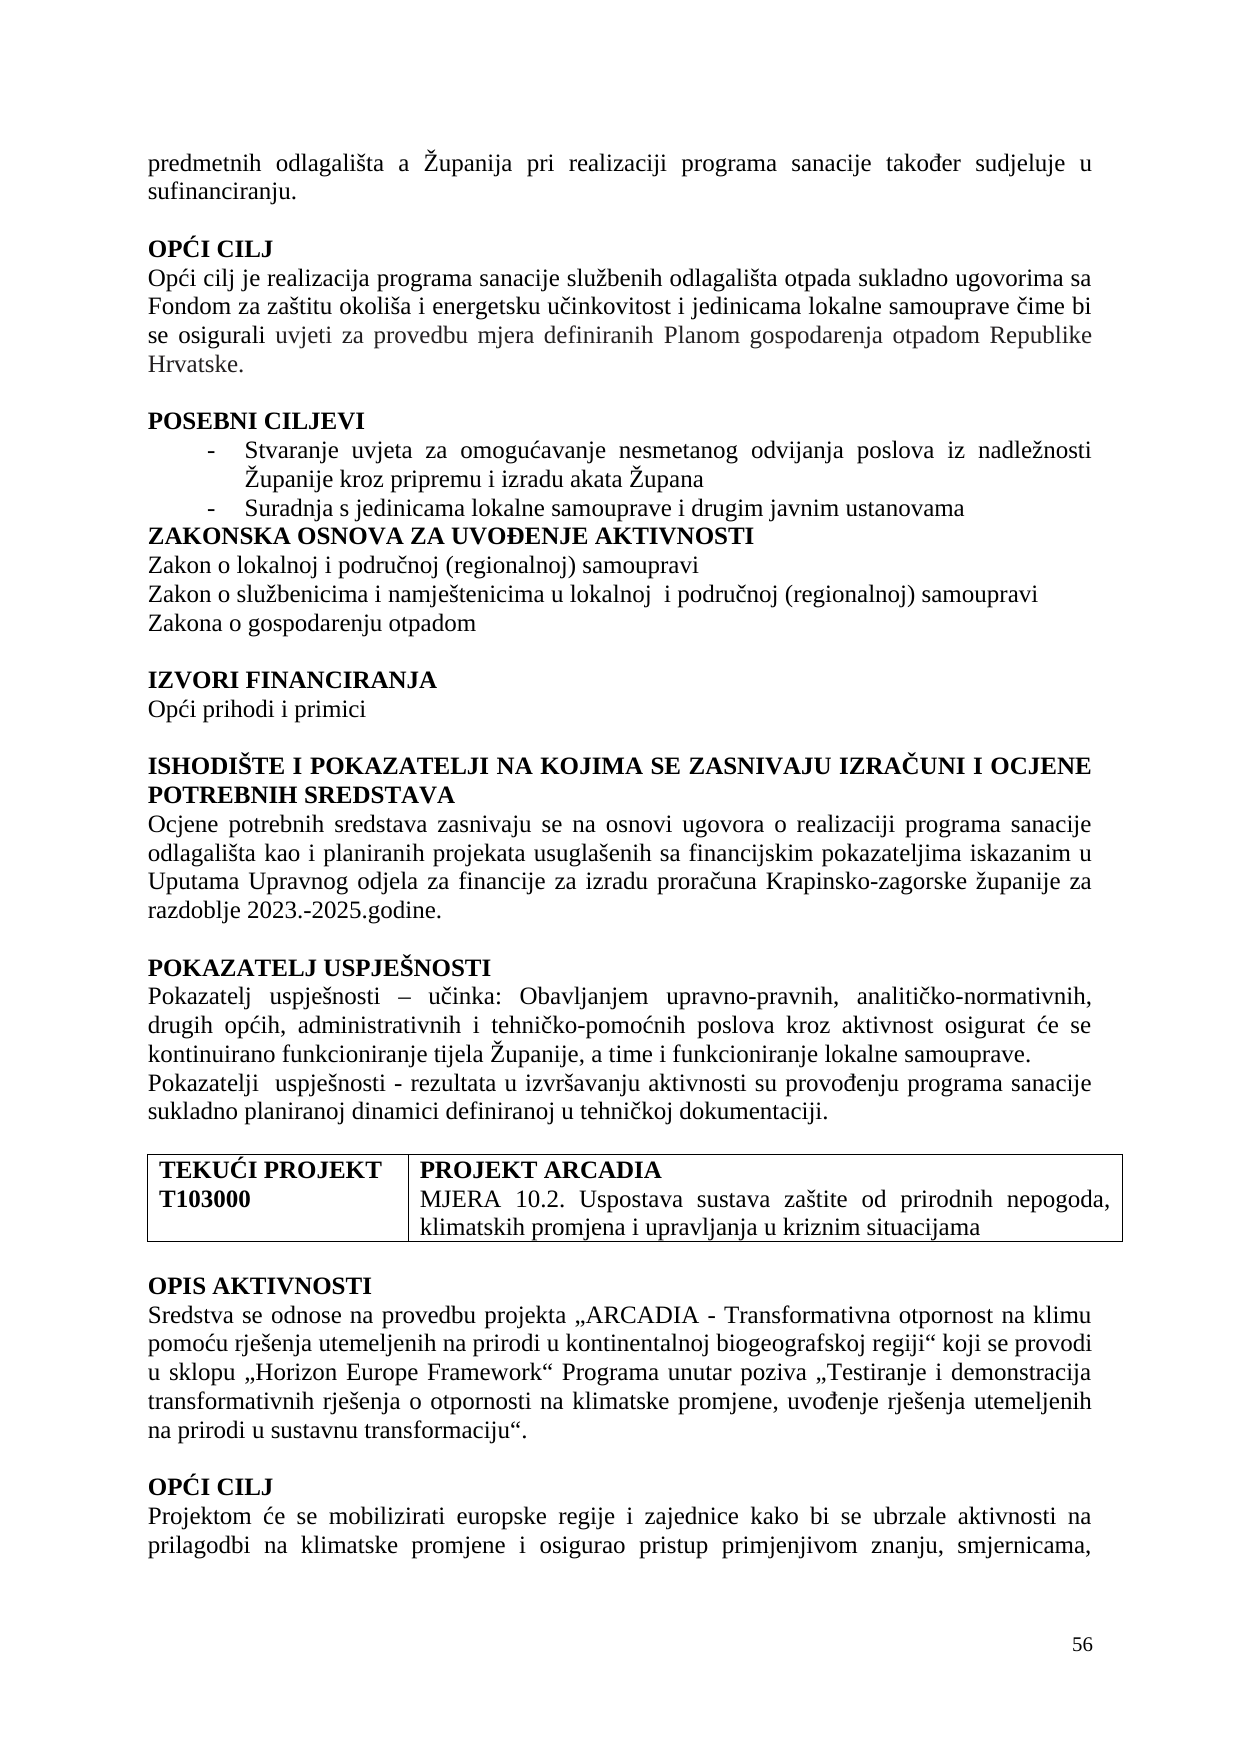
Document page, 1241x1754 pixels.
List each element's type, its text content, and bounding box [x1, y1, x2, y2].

table_header PROJEKT ARCADIA MJERA 10.2. Uspostava sustava zaštite od prirodnih nepogoda, klimatskih promjena i upravljanja u kriznim situacijama [409, 1155, 1122, 1241]
text Ocjene potrebnih sredstava zasnivaju se na osnovi ugovora o realizaciji programa sanacije odlagališta kao i planiranih projekata usuglašenih sa financijskim pokazateljima iskazanim u Uputama Upravnog odjela za financije za izradu proračuna Krapinsko-zagorske županije za razdoblje 2023.-2025.godine. [148, 809, 1093, 924]
list Stvaranje uvjeta za omogućavanje nesmetanog odvijanja poslova iz nadležnosti Županije kroz pripremu i izradu akata Župana [207, 435, 1093, 493]
text Pokazatelji uspješnosti - rezultata u izvršavanju aktivnosti su provođenju programa sanacije sukladno planiranoj dinamici definiranoj u tehničkoj dokumentaciji. [148, 1068, 1093, 1125]
text OPIS AKTIVNOSTI [148, 1271, 1093, 1300]
text IZVORI FINANCIRANJA [148, 665, 1093, 694]
text ISHODIŠTE I POKAZATELJI NA KOJIMA SE ZASNIVAJU IZRAČUNI I OCJENE POTREBNIH SREDSTAVA [148, 751, 1093, 809]
text Opći prihodi i primici [148, 694, 1093, 723]
text OPĆI CILJ [148, 234, 1093, 263]
text Sredstva se odnose na provedbu projekta „ARCADIA - Transformativna otpornost na klimu pomoću rješenja utemeljenih na prirodi u kontinentalnoj biogeografskoj regiji“ koji se provodi u sklopu „Horizon Europe Framework“ Programa unutar poziva „Testiranje i demonstracija transformativnih rješenja o otpornosti na klimatske promjene, uvođenje rješenja utemeljenih na prirodi u sustavnu transformaciju“. [148, 1300, 1093, 1443]
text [148, 148, 1093, 205]
text ZAKONSKA OSNOVA ZA UVOĐENJE AKTIVNOSTI [148, 521, 1093, 550]
list Suradnja s jedinicama lokalne samouprave i drugim javnim ustanovama [207, 493, 1093, 521]
text Pokazatelj uspješnosti – učinka: Obavljanjem upravno-pravnih, analitičko-normativnih, drugih općih, administrativnih i tehničko-pomoćnih poslova kroz aktivnost osigurat će se kontinuirano funkcioniranje tijela Županije, a time i funkcioniranje lokalne samouprave. [148, 981, 1093, 1068]
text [148, 1501, 1093, 1558]
text OPĆI CILJ [148, 1472, 1093, 1501]
text Opći cilj je realizacija programa sanacije službenih odlagališta otpada sukladno ugovorima sa Fondom za zaštitu okoliša i energetsku učinkovitost i jedinicama lokalne samouprave čime bi se osigurali uvjeti za provedbu mjera definiranih Planom gospodarenja otpadom Republike Hrvatske. [148, 263, 1093, 378]
text Zakon o službenicima i namještenicima u lokalnoj i područnoj (regionalnoj) samoupravi [148, 579, 1093, 608]
text Zakon o lokalnoj i područnoj (regionalnoj) samoupravi [148, 550, 1093, 579]
text POKAZATELJ USPJEŠNOSTI [148, 953, 1093, 981]
text Zakona o gospodarenju otpadom [148, 608, 1093, 636]
table_header TEKUĆI PROJEKT T103000 [148, 1155, 408, 1241]
text POSEBNI CILJEVI [148, 406, 1093, 435]
